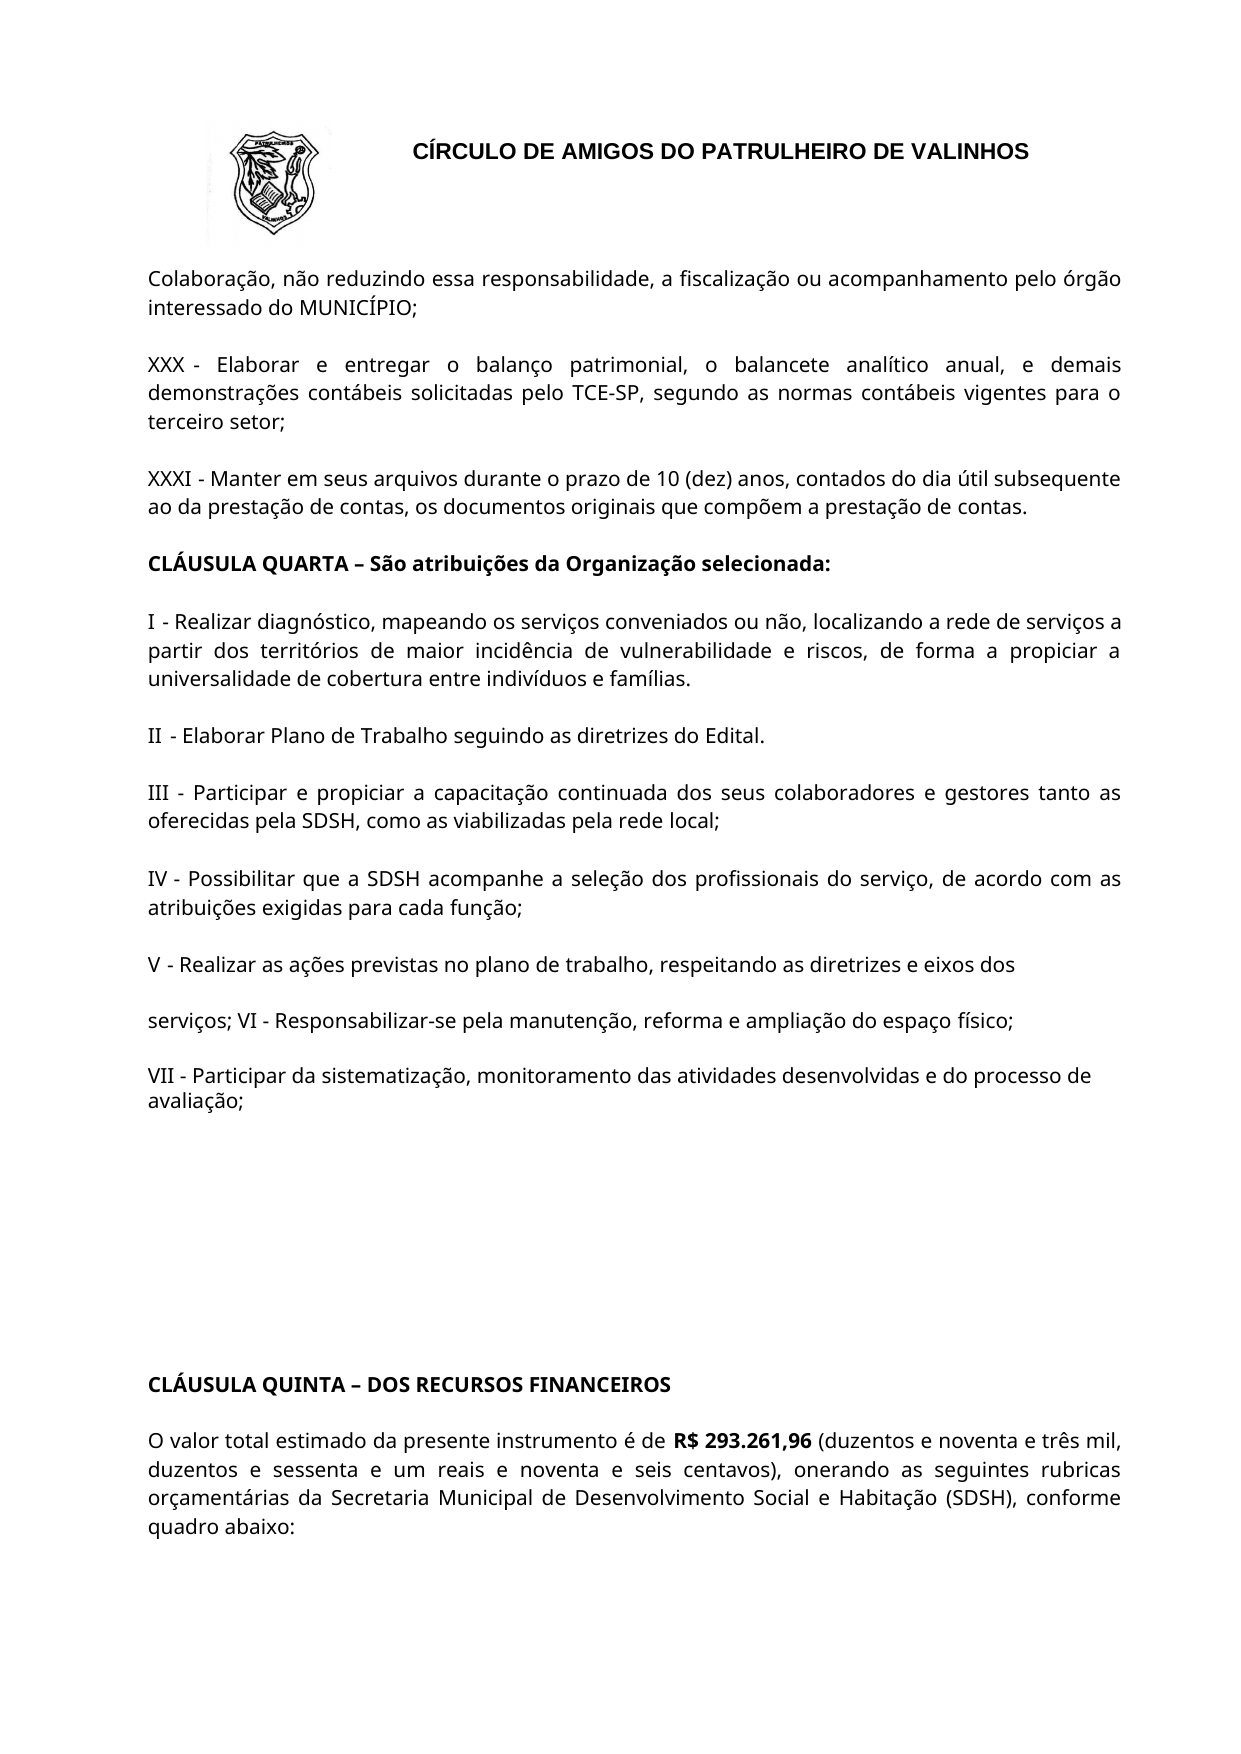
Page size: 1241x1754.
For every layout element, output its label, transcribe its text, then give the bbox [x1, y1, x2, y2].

list - Realizar as ações previstas no plano de trabalho, respeitando as diretrizes e eixos dos serviços; VI - Responsabilizar-se pela manutenção, reforma e ampliação do espaço físico; [148, 950, 1057, 1035]
list - Elaborar Plano de Trabalho seguindo as diretrizes do Edital. [148, 721, 1167, 749]
list - Participar e propiciar a capacitação continuada dos seus colaboradores e gestores tanto as oferecidas pela SDSH, como as viabilizadas pela rede local; [148, 778, 1122, 835]
picture [206, 118, 332, 250]
subtitle CLÁUSULA QUARTA – São atribuições da Organização selecionada: [148, 549, 1167, 578]
list - Possibilitar que a SDSH acompanhe a seleção dos profissionais do serviço, de acordo com as atribuições exigidas para cada função; [148, 864, 1122, 921]
list - Manter em seus arquivos durante o prazo de 10 (dez) anos, contados do dia útil subsequente ao da prestação de contas, os documentos originais que compõem a prestação de contas. [148, 464, 1121, 521]
list - Elaborar e entregar o balanço patrimonial, o balancete analítico anual, e demais demonstrações contábeis solicitadas pelo TCE-SP, segundo as normas contábeis vigentes para o terceiro setor; [148, 350, 1122, 435]
text O valor total estimado da presente instrumento é de R$ 293.261,96 (duzentos e noventa e três mil, duzentos e sessenta e um reais e noventa e seis centavos), onerando as seguintes rubricas orçamentárias da Secretaria Municipal de Desenvolvimento Social e Habitação (SDSH), conforme quadro abaixo: [148, 1427, 1122, 1540]
text VII - Participar da sistematização, monitoramento das atividades desenvolvidas e do processo de avaliação; [148, 1063, 1167, 1114]
list - Realizar diagnóstico, mapeando os serviços conveniados ou não, localizando a rede de serviços a partir dos territórios de maior incidência de vulnerabilidade e riscos, de forma a propiciar a universalidade de cobertura entre indivíduos e famílias. [148, 607, 1122, 693]
subtitle CLÁUSULA QUINTA – DOS RECURSOS FINANCEIROS [148, 1370, 1167, 1398]
